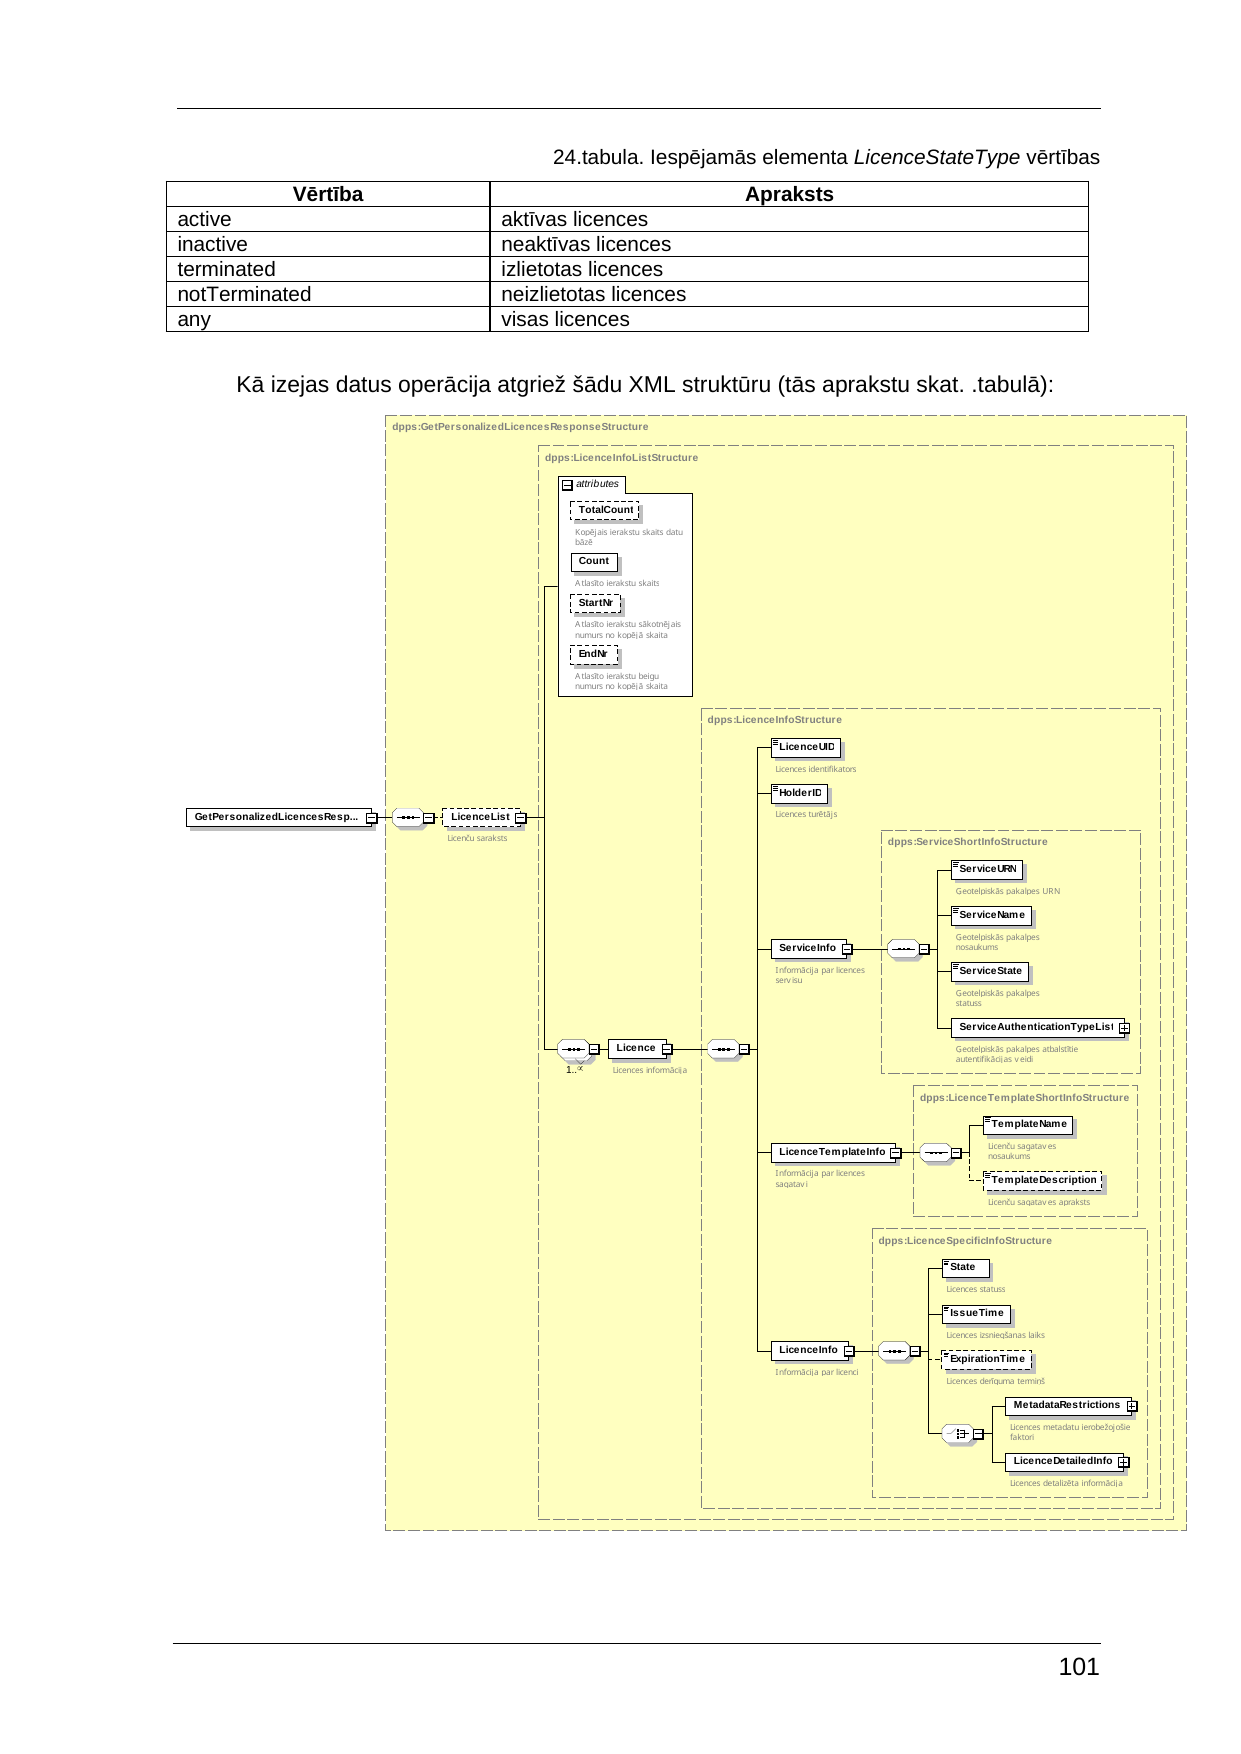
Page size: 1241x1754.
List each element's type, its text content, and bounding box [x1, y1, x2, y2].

text 24.tabula. Iespējamās elementa LicenceStateType vērtības [177, 145, 1100, 169]
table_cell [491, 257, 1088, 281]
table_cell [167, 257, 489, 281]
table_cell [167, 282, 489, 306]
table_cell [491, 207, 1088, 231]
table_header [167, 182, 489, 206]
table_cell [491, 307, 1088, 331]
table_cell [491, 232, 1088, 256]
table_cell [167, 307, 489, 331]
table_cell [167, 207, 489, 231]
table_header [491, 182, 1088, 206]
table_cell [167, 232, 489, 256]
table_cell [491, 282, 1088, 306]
